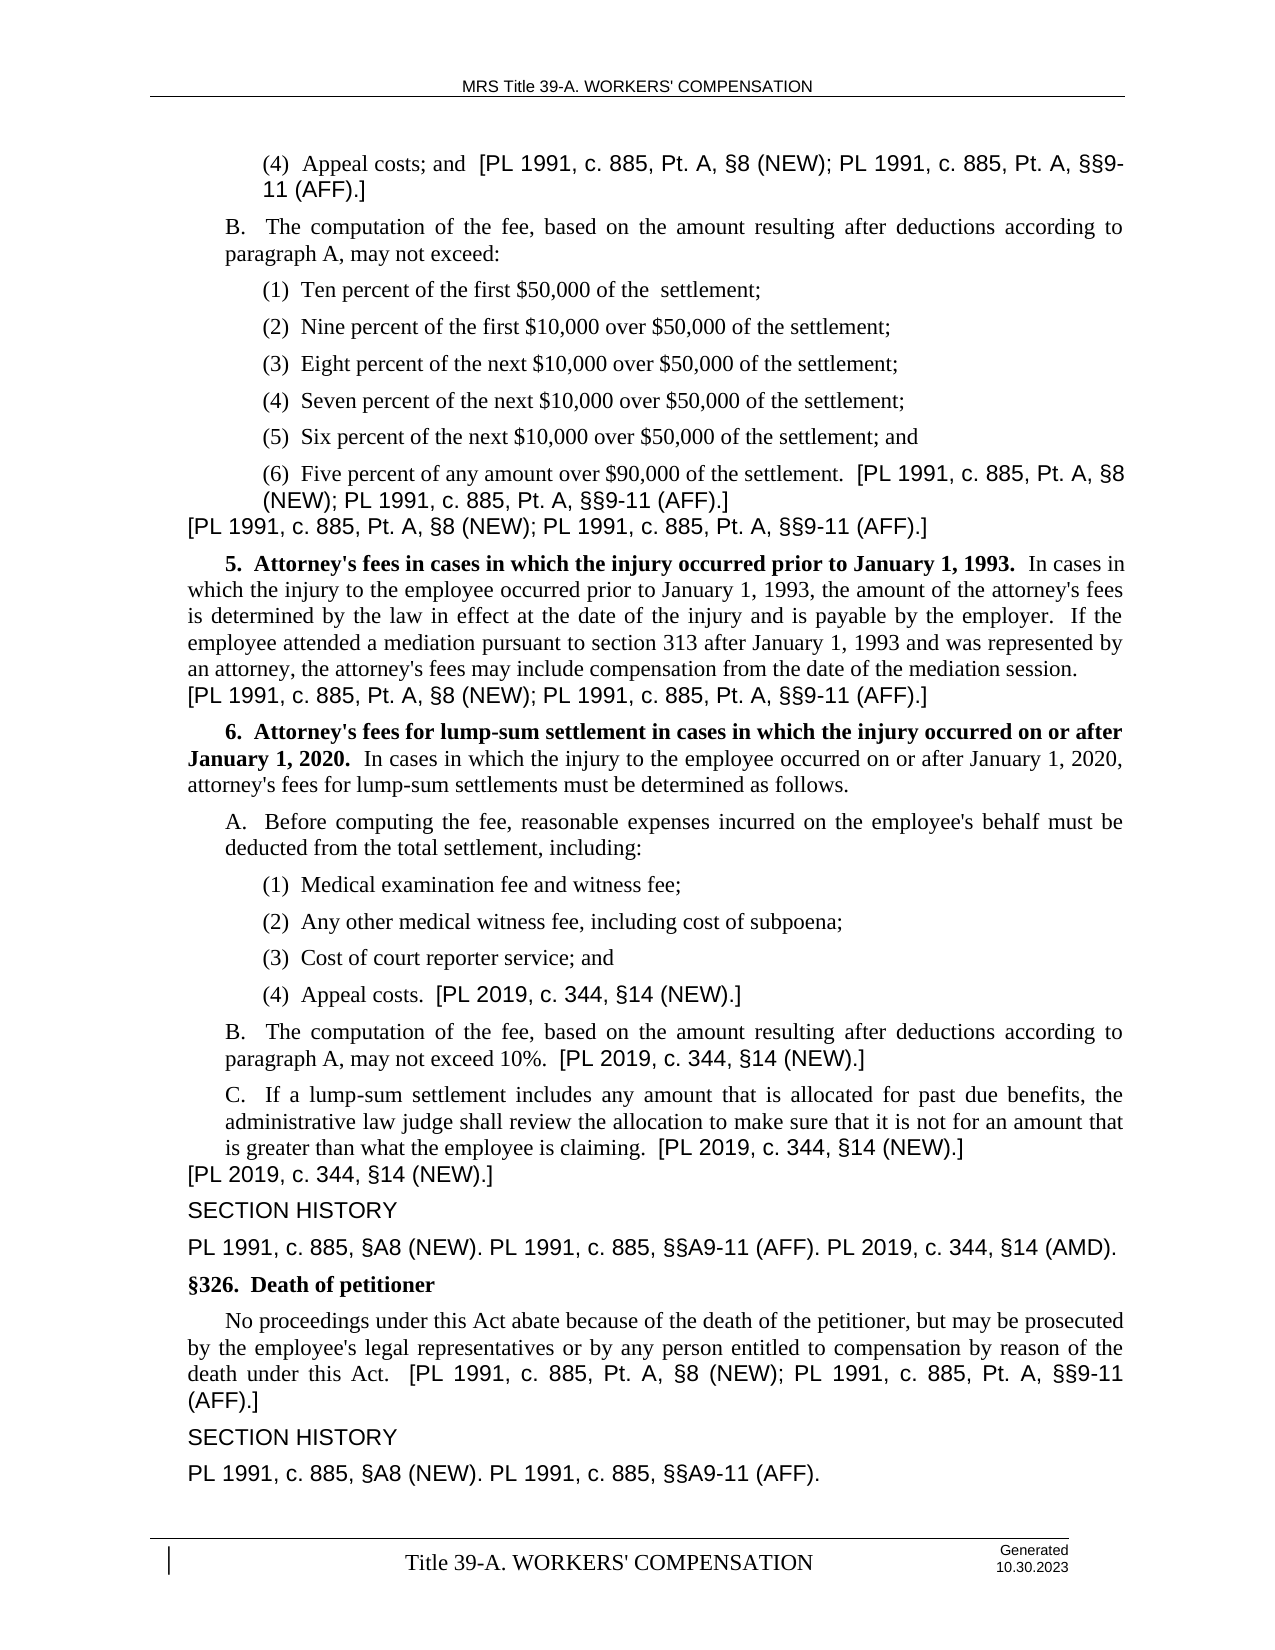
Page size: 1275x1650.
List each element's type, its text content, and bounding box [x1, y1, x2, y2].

text SECTION HISTORY [187, 1197, 1125, 1224]
text B. The computation of the fee, based on the amount resulting after deductions according to paragraph A, may not exceed: [225, 213, 1125, 266]
text [PL 2019, c. 344, §14 (NEW).] [187, 1161, 1125, 1187]
text PL 1991, c. 885, §A8 (NEW). PL 1991, c. 885, §§A9-11 (AFF). PL 2019, c. 344, §14 (AMD). [187, 1234, 1125, 1260]
text (1) Ten percent of the first $50,000 of the settlement; [262, 276, 1125, 303]
text §326. Death of petitioner [187, 1271, 1125, 1297]
text (2) Any other medical witness fee, including cost of subpoena; [262, 908, 1125, 934]
text C. If a lump‑sum settlement includes any amount that is allocated for past due benefits, the administrative law judge shall review the allocation to make sure that it is not for an amount that is greater than what the employee is claiming. [PL 2019, c. 344, §14 (NEW).] [225, 1081, 1125, 1161]
text (5) Six percent of the next $10,000 over $50,000 of the settlement; and [262, 423, 1125, 450]
text (3) Eight percent of the next $10,000 over $50,000 of the settlement; [262, 350, 1125, 376]
text No proceedings under this Act abate because of the death of the petitioner, but may be prosecuted by the employee's legal representatives or by any person entitled to compensation by reason of the death under this Act. [PL 1991, c. 885, Pt. A, §8 (NEW); PL 1991, c. 885, Pt. A, §§9-11 (AFF).] [187, 1308, 1125, 1413]
text (3) Cost of court reporter service; and [262, 944, 1125, 971]
text (6) Five percent of any amount over $90,000 of the settlement. [PL 1991, c. 885, Pt. A, §8 (NEW); PL 1991, c. 885, Pt. A, §§9-11 (AFF).] [262, 460, 1125, 513]
text (1) Medical examination fee and witness fee; [262, 871, 1125, 897]
text 5. Attorney's fees in cases in which the injury occurred prior to January 1, 1993. In cases in which the injury to the employee occurred prior to January 1, 1993, the amount of the attorney's fees is determined by the law in effect at the date of the injury and is payable by the employer. If the employee attended a mediation pursuant to section 313 after January 1, 1993 and was represented by an attorney, the attorney's fees may include compensation from the date of the mediation session. [187, 550, 1125, 682]
text SECTION HISTORY [187, 1423, 1125, 1450]
text PL 1991, c. 885, §A8 (NEW). PL 1991, c. 885, §§A9-11 (AFF). [187, 1460, 1125, 1487]
text (4) Appeal costs. [PL 2019, c. 344, §14 (NEW).] [262, 981, 1125, 1008]
text (4) Seven percent of the next $10,000 over $50,000 of the settlement; [262, 387, 1125, 413]
text [PL 1991, c. 885, Pt. A, §8 (NEW); PL 1991, c. 885, Pt. A, §§9-11 (AFF).] [187, 513, 1125, 539]
text [PL 1991, c. 885, Pt. A, §8 (NEW); PL 1991, c. 885, Pt. A, §§9-11 (AFF).] [187, 682, 1125, 708]
text 6. Attorney's fees for lump-sum settlement in cases in which the injury occurred on or after January 1, 2020. In cases in which the injury to the employee occurred on or after January 1, 2020, attorney's fees for lump-sum settlements must be determined as follows. [187, 718, 1125, 797]
text B. The computation of the fee, based on the amount resulting after deductions according to paragraph A, may not exceed 10%. [PL 2019, c. 344, §14 (NEW).] [225, 1018, 1125, 1071]
text (4) Appeal costs; and [PL 1991, c. 885, Pt. A, §8 (NEW); PL 1991, c. 885, Pt. A, §§9-11 (AFF).] [262, 150, 1125, 203]
text A. Before computing the fee, reasonable expenses incurred on the employee's behalf must be deducted from the total settlement, including: [225, 808, 1125, 861]
text (2) Nine percent of the first $10,000 over $50,000 of the settlement; [262, 313, 1125, 339]
